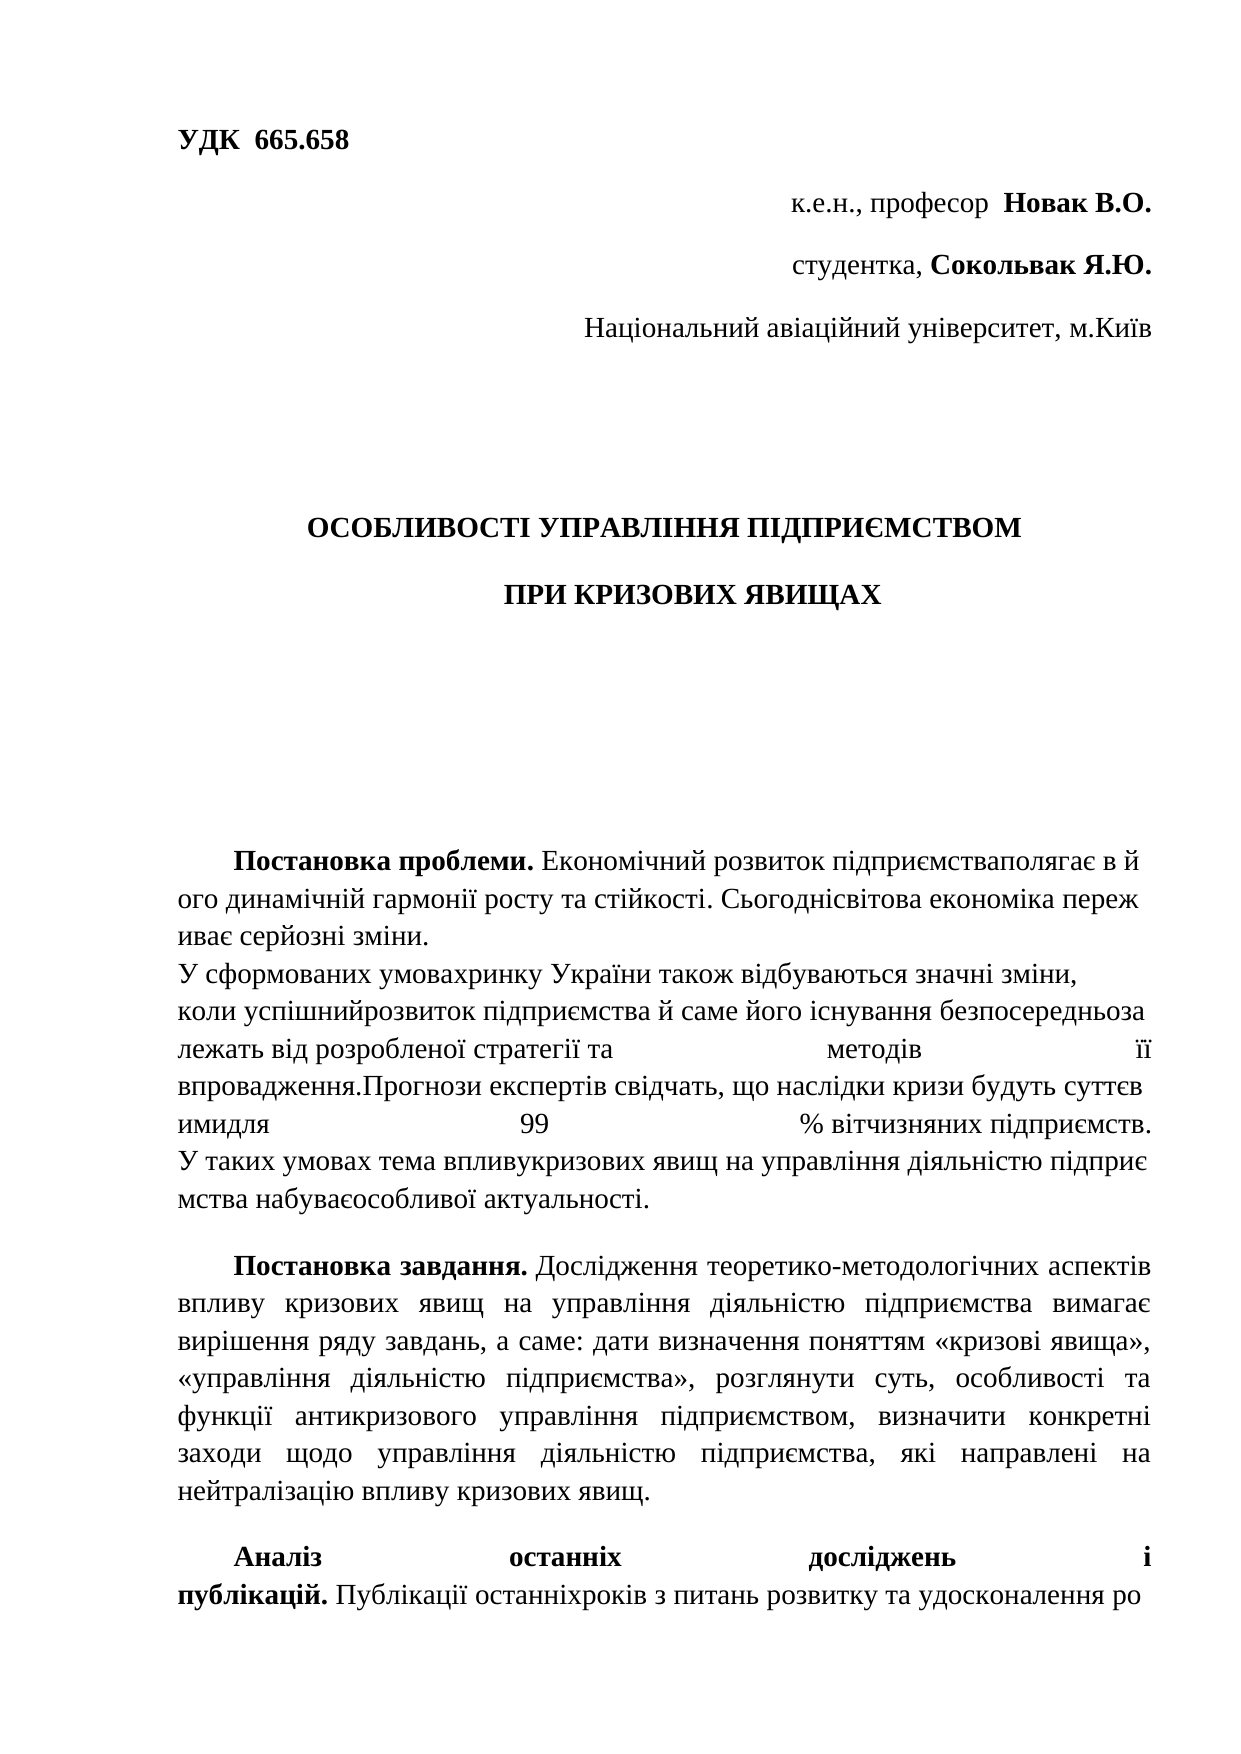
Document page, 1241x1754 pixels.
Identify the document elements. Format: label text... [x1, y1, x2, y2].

text Постановка завдання. Дослідження теоретико-методологічних аспектів впливу кризових явищ на управління діяльністю підприємства вимагає вирішення ряду завдань, а саме: дати визначення поняттям «кризові явища», «управління діяльністю підприємства», розглянути суть, особливості та функції антикризового управління підприємством, визначити конкретні заходи щодо управління діяльністю підприємства, які направлені на нейтралізацію впливу кризових явищ. [177, 1244, 1152, 1506]
text Національний авіаційний університет, м.Київ [177, 310, 1152, 344]
text УДК 665.658 [177, 118, 1152, 156]
text ПРИ КРИЗОВИХ ЯВИЩАХ [177, 573, 1152, 610]
text Постановка проблеми. Економічний розвиток підприємстваполягає в його динамічній гармонії росту та стійкості. Сьогоднісвітова економіка переживає серйозні зміни. У сформованих умовахринку України також відбуваються значні зміни, коли успішнийрозвиток підприємства й саме його існування безпосередньозалежать від розробленої стратегії та методів її впровадження.Прогнози експертів свідчать, що наслідки кризи будуть суттєвимидля 99 % вітчизняних підприємств. У таких умовах тема впливукризових явищ на управління діяльністю підприємства набуваєособливої актуальності. [177, 839, 1152, 1214]
text ОСОБЛИВОСТІ УПРАВЛІННЯ ПІДПРИЄМСТВОМ [177, 506, 1152, 544]
text к.е.н., професор Новак В.О. [177, 185, 1152, 218]
text студентка, Сокольвак Я.Ю. [177, 247, 1152, 281]
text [177, 1535, 1152, 1610]
